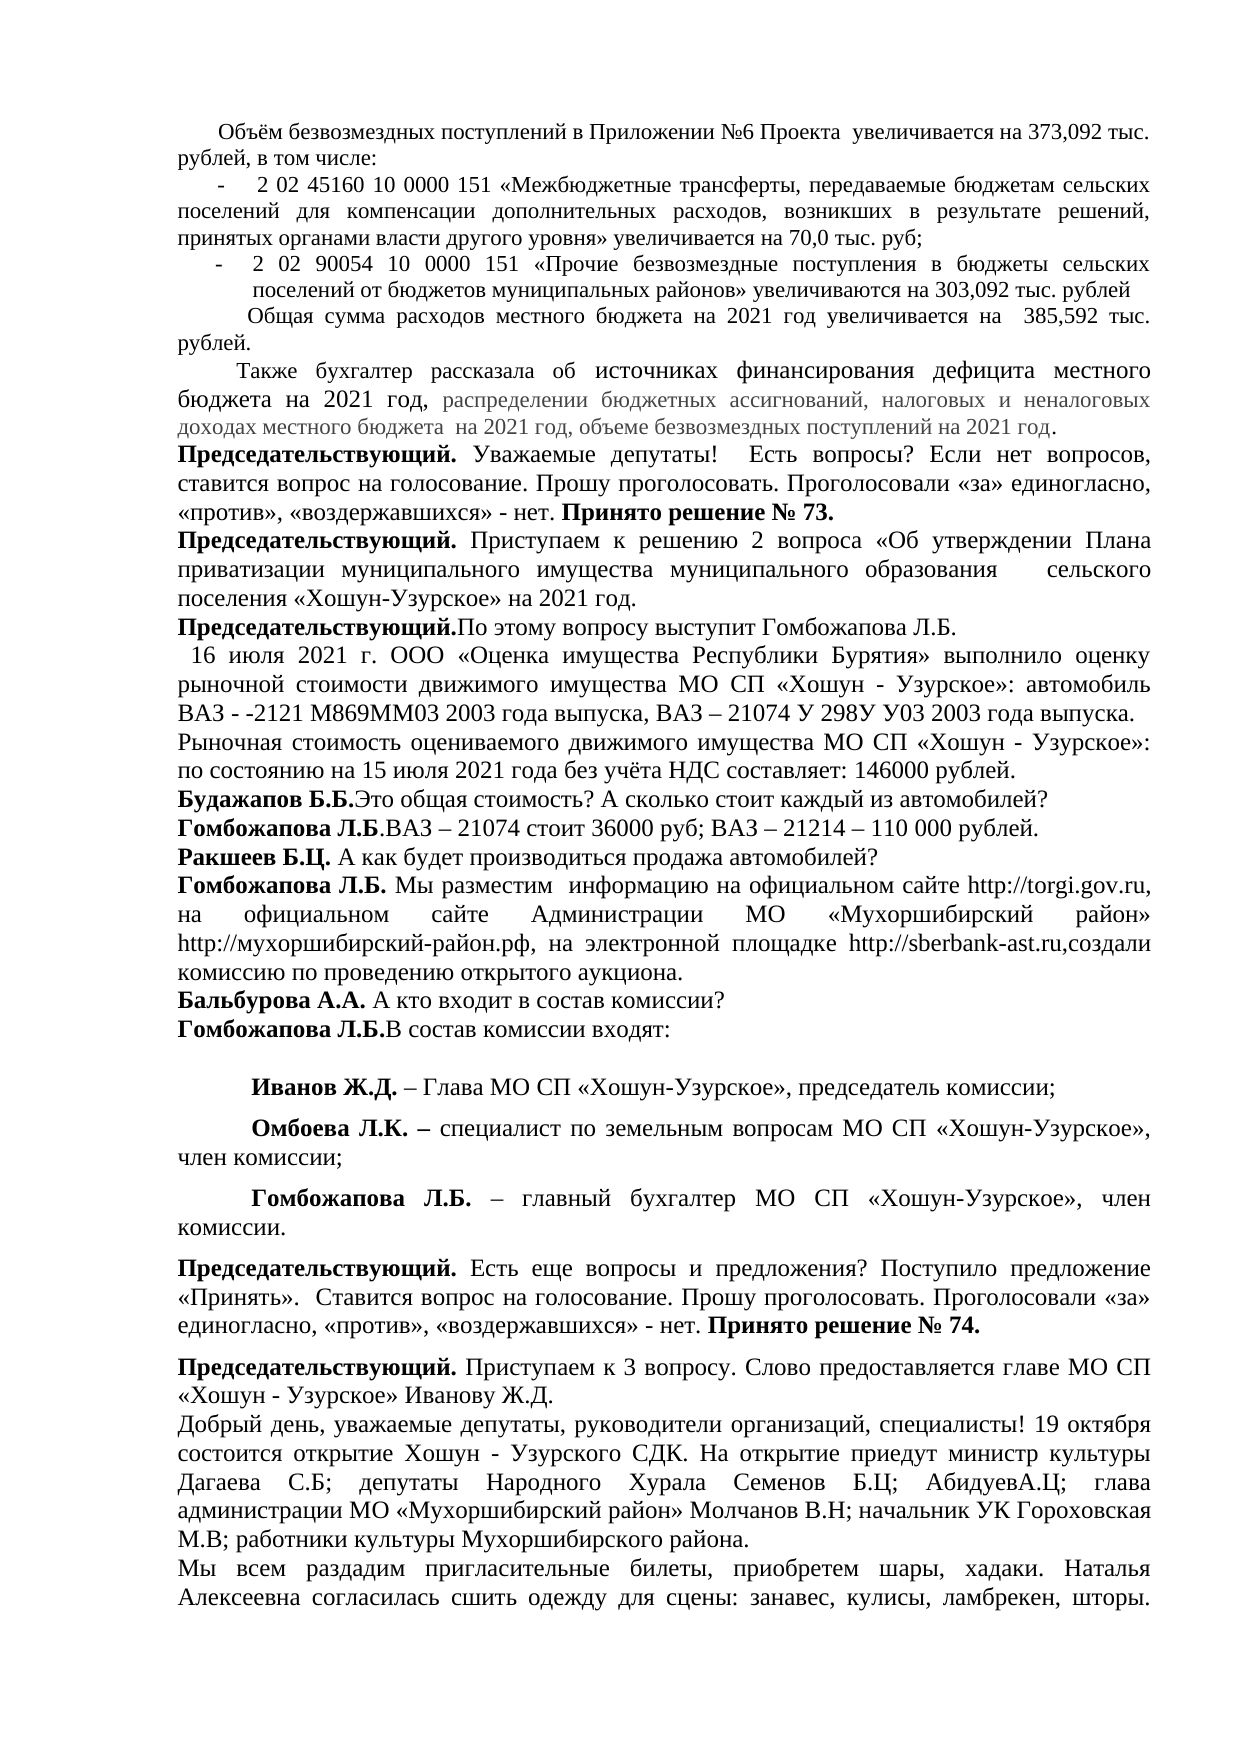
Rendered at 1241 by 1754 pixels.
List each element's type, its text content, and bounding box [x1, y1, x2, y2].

text Омбоева Л.К. – специалист по земельным вопросам МО СП «Хошун-Узурское», член комиссии; [177, 1113, 1152, 1170]
text Ракшеев Б.Ц. А как будет производиться продажа автомобилей? [177, 842, 1152, 870]
text Будажапов Б.Б.Это общая стоимость? А сколько стоит каждый из автомобилей? [177, 784, 1152, 813]
list 2 02 90054 10 0000 151 «Прочие безвозмездные поступления в бюджеты сельских поселений от бюджетов муниципальных районов» увеличиваются на 303,092 тыс. рублей [215, 250, 1152, 303]
text 16 июля 2021 г. ООО «Оценка имущества Республики Бурятия» выполнило оценку рыночной стоимости движимого имущества МО СП «Хошун - Узурское»: автомобиль ВАЗ - -2121 М869ММ03 2003 года выпуска, ВАЗ – 21074 У 298У У03 2003 года выпуска. [177, 640, 1152, 727]
text Председательствующий. Есть еще вопросы и предложения? Поступило предложение «Принять». Ставится вопрос на голосование. Прошу проголосовать. Проголосовали «за» единогласно, «против», «воздержавшихся» - нет. Принято решение № 74. [177, 1253, 1152, 1339]
text Рыночная стоимость оцениваемого движимого имущества МО СП «Хошун - Узурское»: по состоянию на 15 июля 2021 года без учёта НДС составляет: 146000 рублей. [177, 727, 1152, 784]
text Объём безвозмездных поступлений в Приложении №6 Проекта увеличивается на 373,092 тыс. рублей, в том числе: [177, 118, 1152, 171]
text Гомбожапова Л.Б. – главный бухгалтер МО СП «Хошун-Узурское», член комиссии. [177, 1183, 1152, 1240]
text Также бухгалтер рассказала об источниках финансирования дефицита местного бюджета на 2021 год, распределении бюджетных ассигнований, налоговых и неналоговых доходах местного бюджета на 2021 год, объеме безвозмездных поступлений на 2021 год. [177, 355, 1152, 439]
text Бальбурова А.А. А кто входит в состав комиссии? [177, 985, 1152, 1014]
text Гомбожапова Л.Б.ВАЗ – 21074 стоит 36000 руб; ВАЗ – 21214 – 110 000 рублей. [177, 813, 1152, 842]
text Общая сумма расходов местного бюджета на 2021 год увеличивается на 385,592 тыс. рублей. [177, 303, 1152, 355]
text Председательствующий. Уважаемые депутаты! Есть вопросы? Если нет вопросов, ставится вопрос на голосование. Прошу проголосовать. Проголосовали «за» единогласно, «против», «воздержавшихся» - нет. Принято решение № 73. [177, 439, 1152, 525]
text - 2 02 45160 10 0000 151 «Межбюджетные трансферты, передаваемые бюджетам сельских поселений для компенсации дополнительных расходов, возникших в результате решений, принятых органами власти другого уровня» увеличивается на 70,0 тыс. руб; [177, 171, 1152, 250]
text Гомбожапова Л.Б. Мы разместим информацию на официальном сайте http://torgi.gov.ru, на официальном сайте Администрации МО «Мухоршибирский район» http://мухоршибирский-район.рф, на электронной площадке http://sberbank-ast.ru,создали комиссию по проведению открытого аукциона. [177, 870, 1152, 985]
text Добрый день, уважаемые депутаты, руководители организаций, специалисты! 19 октября состоится открытие Хошун - Узурского СДК. На открытие приедут министр культуры Дагаева С.Б; депутаты Народного Хурала Семенов Б.Ц; АбидуевА.Ц; глава администрации МО «Мухоршибирский район» Молчанов В.Н; начальник УК Гороховская М.В; работники культуры Мухоршибирского района. [177, 1409, 1152, 1553]
text Гомбожапова Л.Б.В состав комиссии входят: [177, 1014, 1152, 1043]
text Председательствующий. Приступаем к 3 вопросу. Слово предоставляется главе МО СП «Хошун - Узурское» Иванову Ж.Д. [177, 1352, 1152, 1409]
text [177, 1553, 1152, 1610]
text Иванов Ж.Д. – Глава МО СП «Хошун-Узурское», председатель комиссии; [177, 1072, 1152, 1100]
text Председательствующий.По этому вопросу выступит Гомбожапова Л.Б. [177, 612, 1152, 640]
text Председательствующий. Приступаем к решению 2 вопроса «Об утверждении Плана приватизации муниципального имущества муниципального образования сельского поселения «Хошун-Узурское» на 2021 год. [177, 525, 1152, 612]
